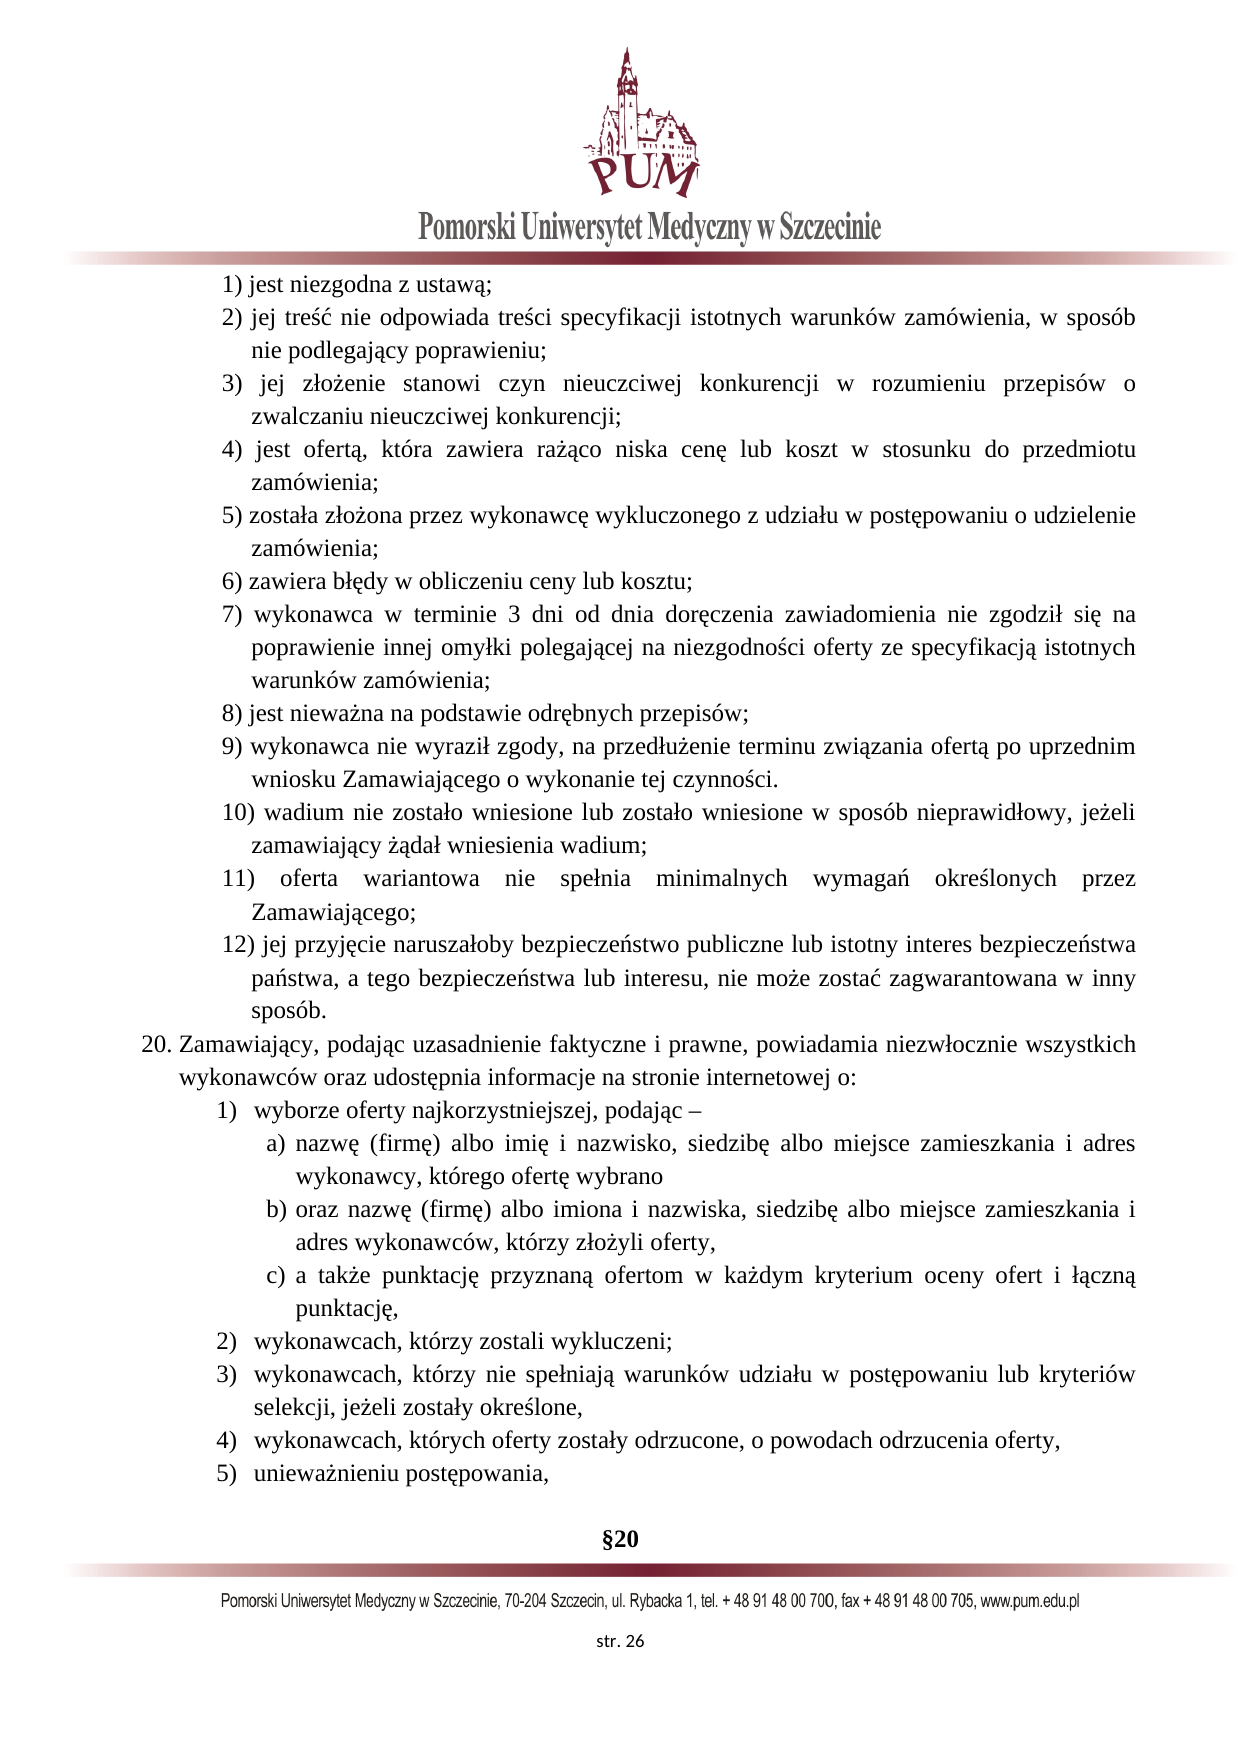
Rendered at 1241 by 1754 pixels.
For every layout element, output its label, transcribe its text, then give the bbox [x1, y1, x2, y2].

list a także punktację przyznaną ofertom w każdym kryterium oceny ofert i łączną punktację, [266, 1260, 1137, 1322]
list oraz nazwę (firmę) albo imiona i nazwiska, siedzibę albo miejsce zamieszkania i adres wykonawców, którzy złożyli oferty, [266, 1194, 1137, 1256]
list nazwę (firmę) albo imię i nazwisko, siedzibę albo miejsce zamieszkania i adres wykonawcy, którego ofertę wybrano [266, 1128, 1137, 1189]
text 9) wykonawca nie wyraził zgody, na przedłużenie terminu związania ofertą po uprzednim wniosku Zamawiającego o wykonanie tej czynności. [222, 731, 1137, 793]
text 1) jest niezgodna z ustawą; [222, 207, 1137, 298]
list wykonawcach, którzy nie spełniają warunków udziału w postępowaniu lub kryteriów selekcji, jeżeli zostały określone, [216, 1359, 1137, 1421]
text 12) jej przyjęcie naruszałoby bezpieczeństwo publiczne lub istotny interes bezpieczeństwa państwa, a tego bezpieczeństwa lub interesu, nie może zostać zagwarantowana w inny sposób. [222, 929, 1137, 1024]
text 5) została złożona przez wykonawcę wykluczonego z udziału w postępowaniu o udzielenie zamówienia; [222, 500, 1137, 562]
text 4) jest ofertą, która zawiera rażąco niska cenę lub koszt w stosunku do przedmiotu zamówienia; [222, 434, 1137, 496]
text 3) jej złożenie stanowi czyn nieuczciwej konkurencji w rozumieniu przepisów o zwalczaniu nieuczciwej konkurencji; [222, 368, 1137, 430]
text 11) oferta wariantowa nie spełnia minimalnych wymagań określonych przez Zamawiającego; [222, 863, 1137, 925]
text §20 [103, 1524, 1137, 1553]
text 2) jej treść nie odpowiada treści specyfikacji istotnych warunków zamówienia, w sposób nie podlegający poprawieniu; [222, 302, 1137, 364]
picture [58, 46, 1240, 265]
text 7) wykonawca w terminie 3 dni od dnia doręczenia zawiadomienia nie zgodził się na poprawienie innej omyłki polegającej na niezgodności oferty ze specyfikacją istotnych warunków zamówienia; [222, 599, 1137, 694]
text 8) jest nieważna na podstawie odrębnych przepisów; [222, 698, 1137, 727]
list wyborze oferty najkorzystniejszej, podając – [216, 1095, 1137, 1123]
list unieważnieniu postępowania, [216, 1458, 1137, 1487]
picture [58, 1563, 1240, 1611]
list wykonawcach, których oferty zostały odrzucone, o powodach odrzucenia oferty, [216, 1425, 1137, 1454]
text 10) wadium nie zostało wniesione lub zostało wniesione w sposób nieprawidłowy, jeżeli zamawiający żądał wniesienia wadium; [222, 797, 1137, 859]
list Zamawiający, podając uzasadnienie faktyczne i prawne, powiadamia niezwłocznie wszystkich wykonawców oraz udostępnia informacje na stronie internetowej o: [141, 1029, 1137, 1090]
text 6) zawiera błędy w obliczeniu ceny lub kosztu; [222, 566, 1137, 595]
list wykonawcach, którzy zostali wykluczeni; [216, 1326, 1137, 1354]
